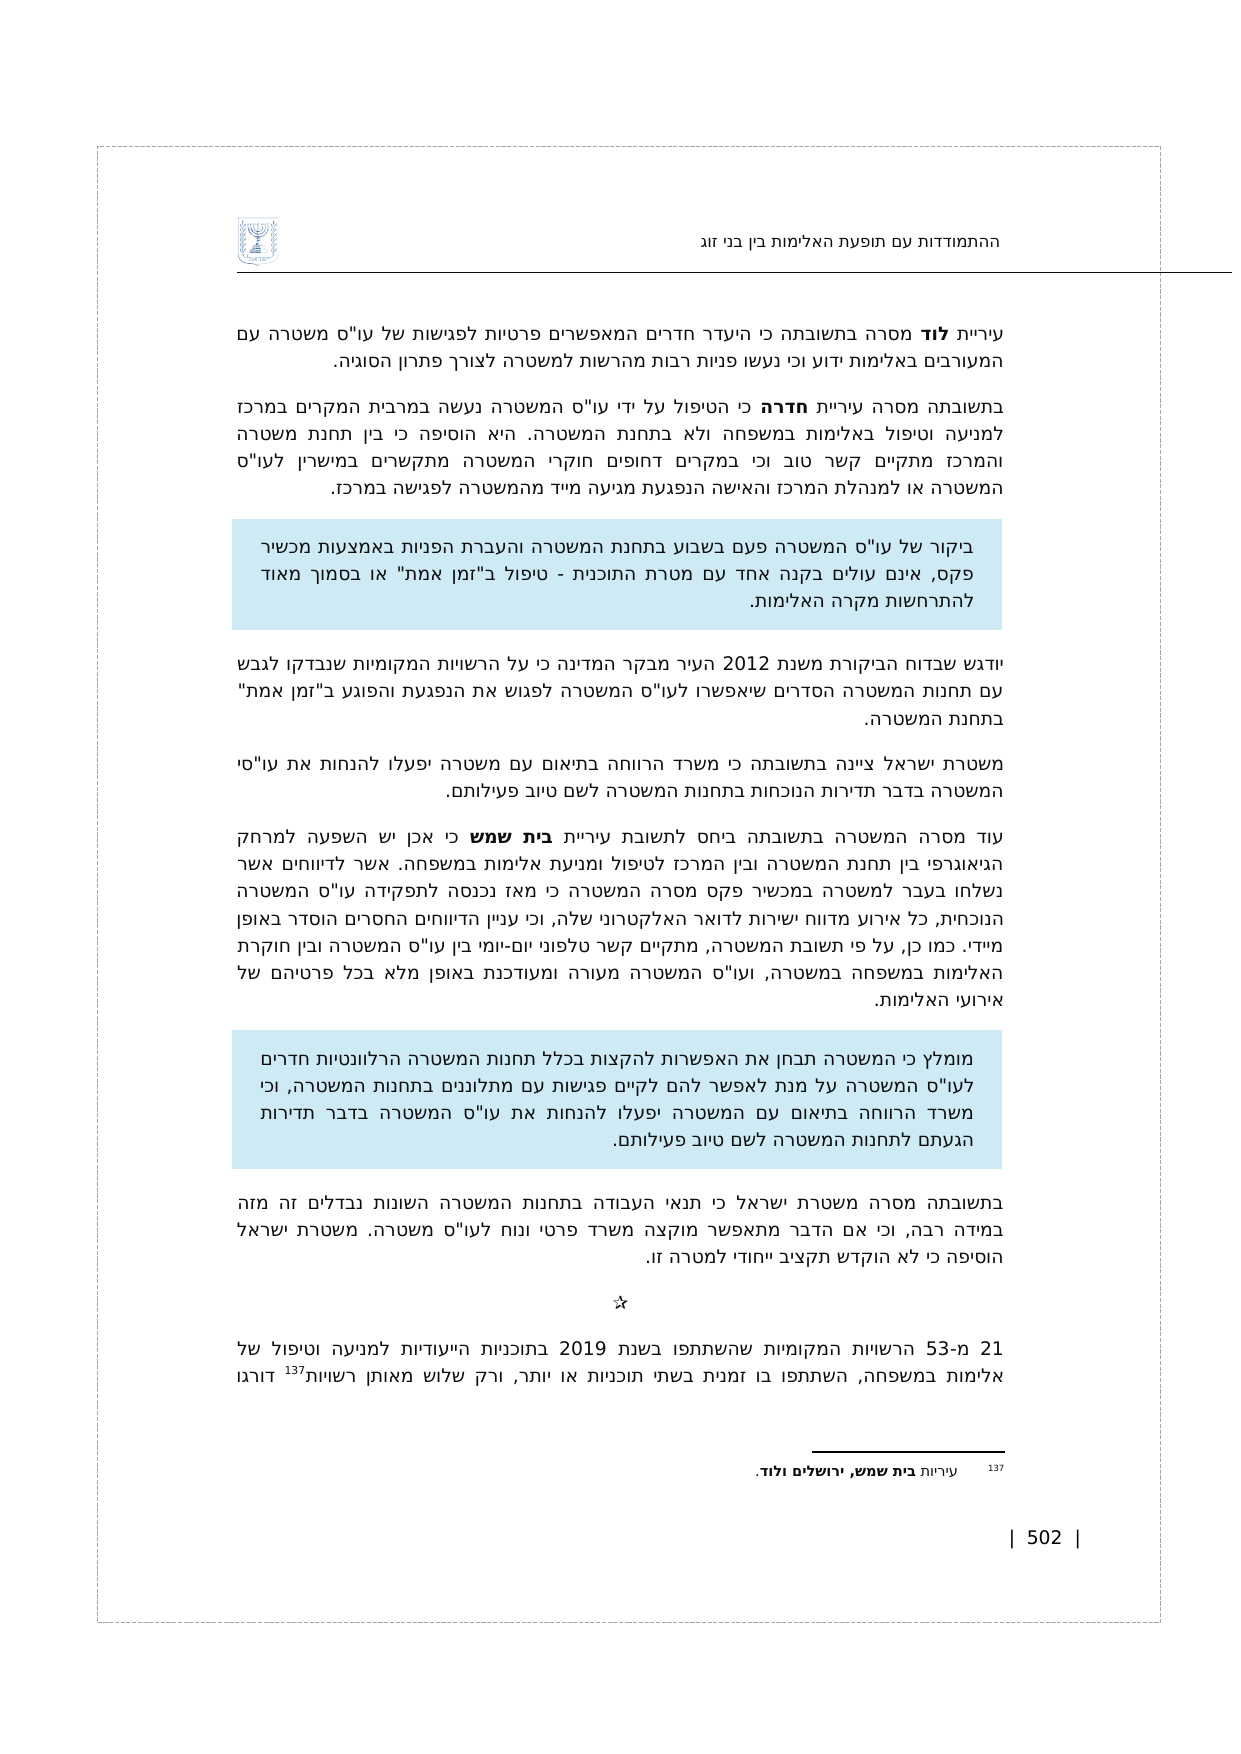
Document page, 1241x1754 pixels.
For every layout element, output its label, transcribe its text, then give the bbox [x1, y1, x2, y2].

text יודגש שבדוח הביקורת משנת 2012 העיר מבקר המדינה כי על הרשויות המקומיות שנבדקו לגבש עם תחנות המשטרה הסדרים שיאפשרו לעו"ס המשטרה לפגוש את הנפגעת והפוגע ב"זמן אמת" בתחנת המשטרה. [236, 649, 1004, 730]
text בתשובתה מסרה עיריית חדרה כי הטיפול על ידי עו"ס המשטרה נעשה במרבית המקרים במרכז למניעה וטיפול באלימות במשפחה ולא בתחנת המשטרה. היא הוסיפה כי בין תחנת משטרה והמרכז מתקיים קשר טוב וכי במקרים דחופים חוקרי המשטרה מתקשרים במישרין לעו"ס המשטרה או למנהלת המרכז והאישה הנפגעת מגיעה מייד מהמשטרה לפגישה במרכז. [236, 392, 1004, 500]
text ✰ [236, 1288, 1004, 1315]
text מומלץ כי המשטרה תבחן את האפשרות להקצות בכלל תחנות המשטרה הרלוונטיות חדרים לעו"ס המשטרה על מנת לאפשר להם לקיים פגישות עם מתלוננים בתחנות המשטרה, וכי משרד הרווחה בתיאום עם המשטרה יפעלו להנחות את עו"ס המשטרה בדבר תדירות הגעתם לתחנות המשטרה לשם טיוב פעילותם. [237, 1035, 997, 1164]
text עוד מסרה המשטרה בתשובתה ביחס לתשובת עיריית בית שמש כי אכן יש השפעה למרחק הגיאוגרפי בין תחנת המשטרה ובין המרכז לטיפול ומניעת אלימות במשפחה. אשר לדיווחים אשר נשלחו בעבר למשטרה במכשיר פקס מסרה המשטרה כי מאז נכנסה לתפקידה עו"ס המשטרה הנוכחית, כל אירוע מדווח ישירות לדואר האלקטרוני שלה, וכי עניין הדיווחים החסרים הוסדר באופן מיידי. כמו כן, על פי תשובת המשטרה, מתקיים קשר טלפוני יום-יומי בין עו"ס המשטרה ובין חוקרת האלימות במשפחה במשטרה, ועו"ס המשטרה מעורה ומעודכנת באופן מלא בכל פרטיהם של אירועי האלימות. [236, 822, 1004, 1012]
text ביקור של עו"ס המשטרה פעם בשבוע בתחנת המשטרה והעברת הפניות באמצעות מכשיר פקס, אינם עולים בקנה אחד עם מטרת התוכנית - טיפול ב"זמן אמת" או בסמוך מאוד להתרחשות מקרה האלימות. [237, 524, 997, 626]
text עיריית לוד מסרה בתשובתה כי היעדר חדרים המאפשרים פרטיות לפגישות של עו"ס משטרה עם המעורבים באלימות ידוע וכי נעשו פניות רבות מהרשות למשטרה לצורך פתרון הסוגיה. [236, 319, 1004, 373]
text בתשובתה מסרה משטרת ישראל כי תנאי העבודה בתחנות המשטרה השונות נבדלים זה מזה במידה רבה, וכי אם הדבר מתאפשר מוקצה משרד פרטי ונוח לעו"ס משטרה. משטרת ישראל הוסיפה כי לא הוקדש תקציב ייחודי למטרה זו. [236, 1188, 1004, 1269]
text משטרת ישראל ציינה בתשובתה כי משרד הרווחה בתיאום עם משטרה יפעלו להנחות את עו"סי המשטרה בדבר תדירות הנוכחות בתחנות המשטרה לשם טיוב פעילותם. [236, 749, 1004, 803]
